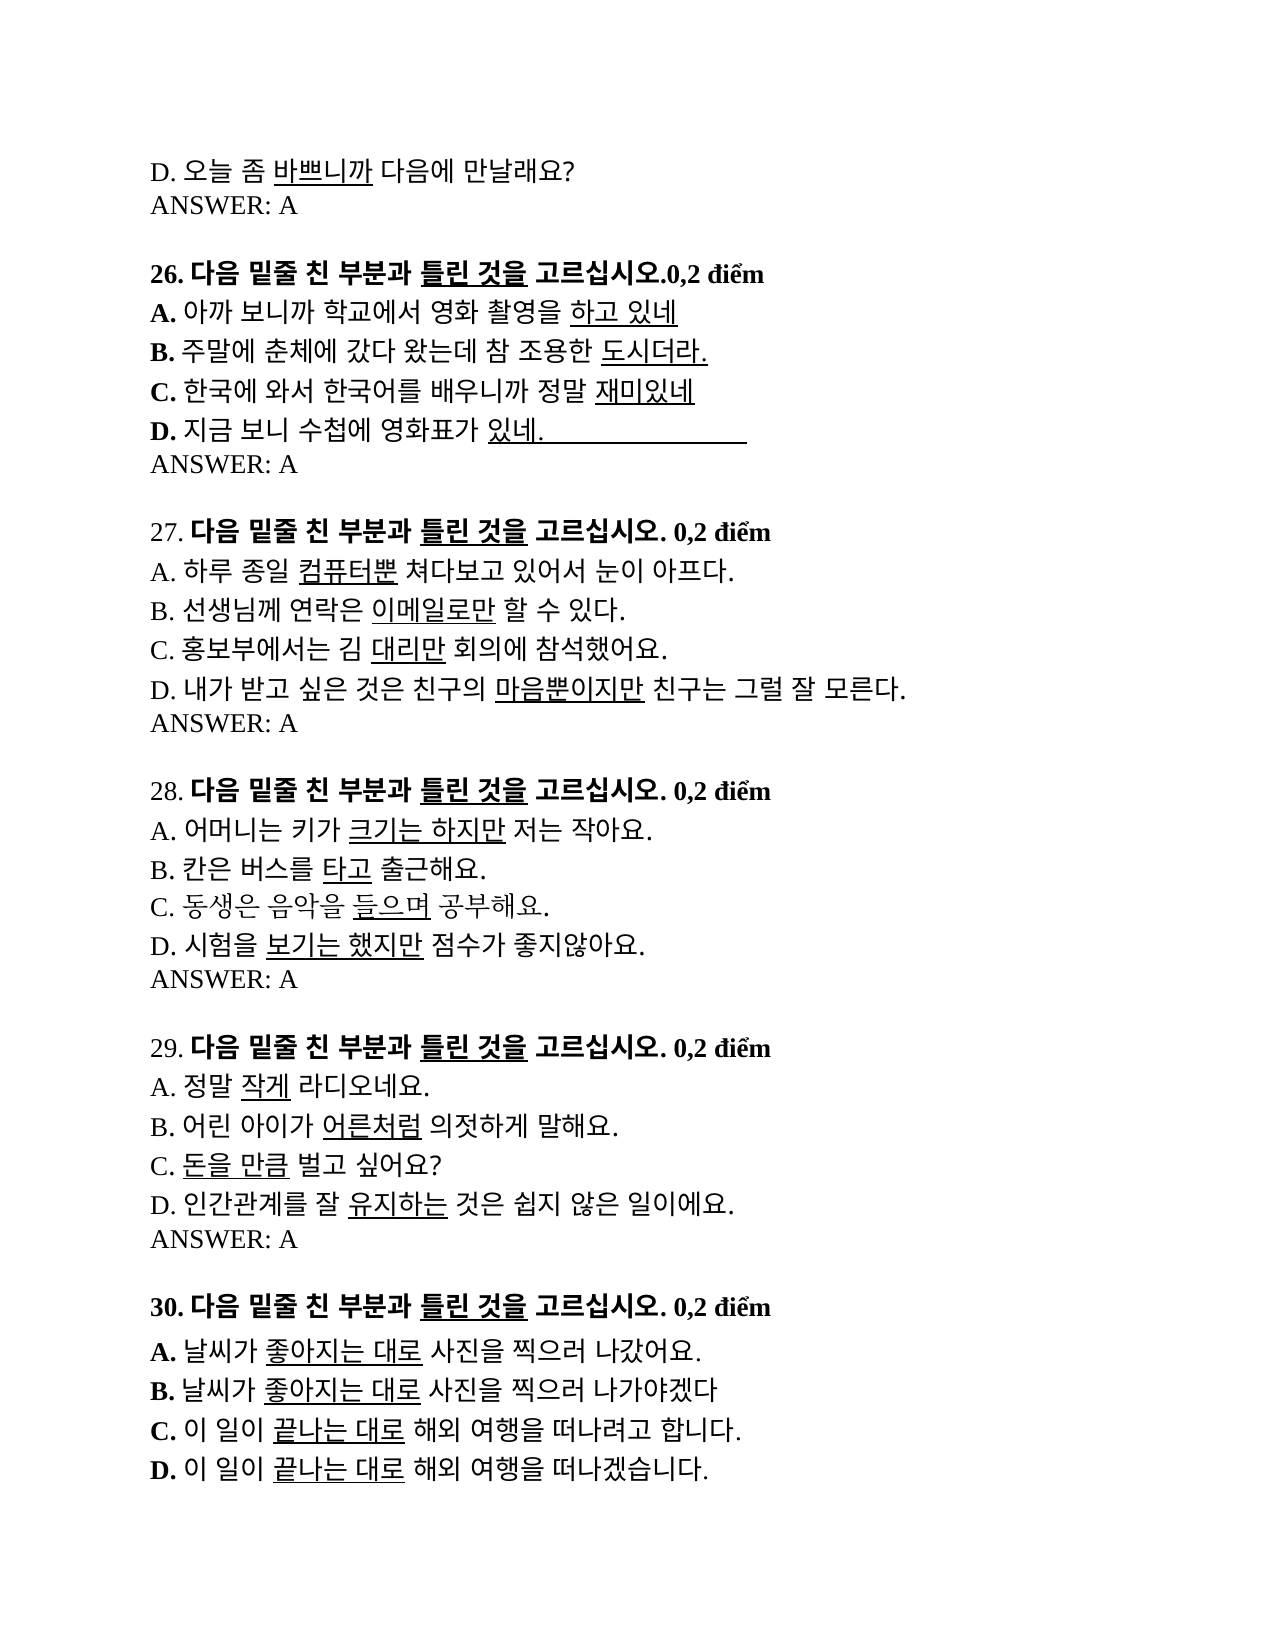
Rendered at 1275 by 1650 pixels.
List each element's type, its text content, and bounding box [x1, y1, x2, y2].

text ANSWER: A [150, 964, 1125, 995]
text D. 인간관계를 잘 유지하는 것은 쉽지 않은 일이에요. [150, 1183, 1125, 1223]
text C. 동생은 음악을 들으며 공부해요. [150, 887, 1125, 924]
text A. 정말 작게 라디오네요. [150, 1065, 1125, 1104]
text C. 홍보부에서는 김 대리만 회의에 참석했어요. [150, 628, 1125, 668]
text C. 돈을 만큼 벌고 싶어요? [150, 1144, 1125, 1183]
text A. 아까 보니까 학교에서 영화 촬영을 하고 있네 [150, 291, 1125, 330]
text A. 날씨가 좋아지는 대로 사진을 찍으러 나갔어요. [150, 1330, 1125, 1369]
text 29. 다음 밑줄 친 부분과 틀린 것을 고르십시오. 0,2 điểm [150, 1026, 1125, 1065]
text C. 이 일이 끝나는 대로 해외 여행을 떠나려고 합니다. [150, 1409, 1125, 1448]
text D. 지금 보니 수첩에 영화표가 있네. [150, 409, 1125, 448]
text 30. 다음 밑줄 친 부분과 틀린 것을 고르십시오. 0,2 điểm [150, 1285, 1125, 1324]
text ANSWER: A [150, 448, 1125, 479]
text D. 오늘 좀 바쁘니까 다음에 만날래요? [150, 150, 1125, 189]
text ANSWER: A [150, 189, 1125, 221]
text B. 어린 아이가 어른처럼 의젓하게 말해요. [150, 1104, 1125, 1144]
text ANSWER: A [150, 707, 1125, 738]
text B. 칸은 버스를 타고 출근해요. [150, 848, 1125, 887]
text D. 시험을 보기는 했지만 점수가 좋지않아요. [150, 924, 1125, 964]
text ANSWER: A [150, 1223, 1125, 1254]
text 27. 다음 밑줄 친 부분과 틀린 것을 고르십시오. 0,2 điểm [150, 510, 1125, 549]
text D. 내가 받고 싶은 것은 친구의 마음뿐이지만 친구는 그럴 잘 모른다. [150, 668, 1125, 707]
text A. 어머니는 키가 크기는 하지만 저는 작아요. [150, 809, 1125, 848]
text B. 선생님께 연락은 이메일로만 할 수 있다. [150, 589, 1125, 628]
text 26. 다음 밑줄 친 부분과 틀린 것을 고르십시오.0,2 điểm [150, 252, 1125, 291]
text D. 이 일이 끝나는 대로 해외 여행을 떠나겠습니다. [150, 1448, 1125, 1487]
text B. 날씨가 좋아지는 대로 사진을 찍으러 나가야겠다 [150, 1369, 1125, 1409]
text A. 하루 종일 컴퓨터뿐 쳐다보고 있어서 눈이 아프다. [150, 549, 1125, 589]
text 28. 다음 밑줄 친 부분과 틀린 것을 고르십시오. 0,2 điểm [150, 769, 1125, 809]
text B. 주말에 춘체에 갔다 왔는데 참 조용한 도시더라. [150, 330, 1125, 369]
text C. 한국에 와서 한국어를 배우니까 정말 재미있네 [150, 369, 1125, 409]
